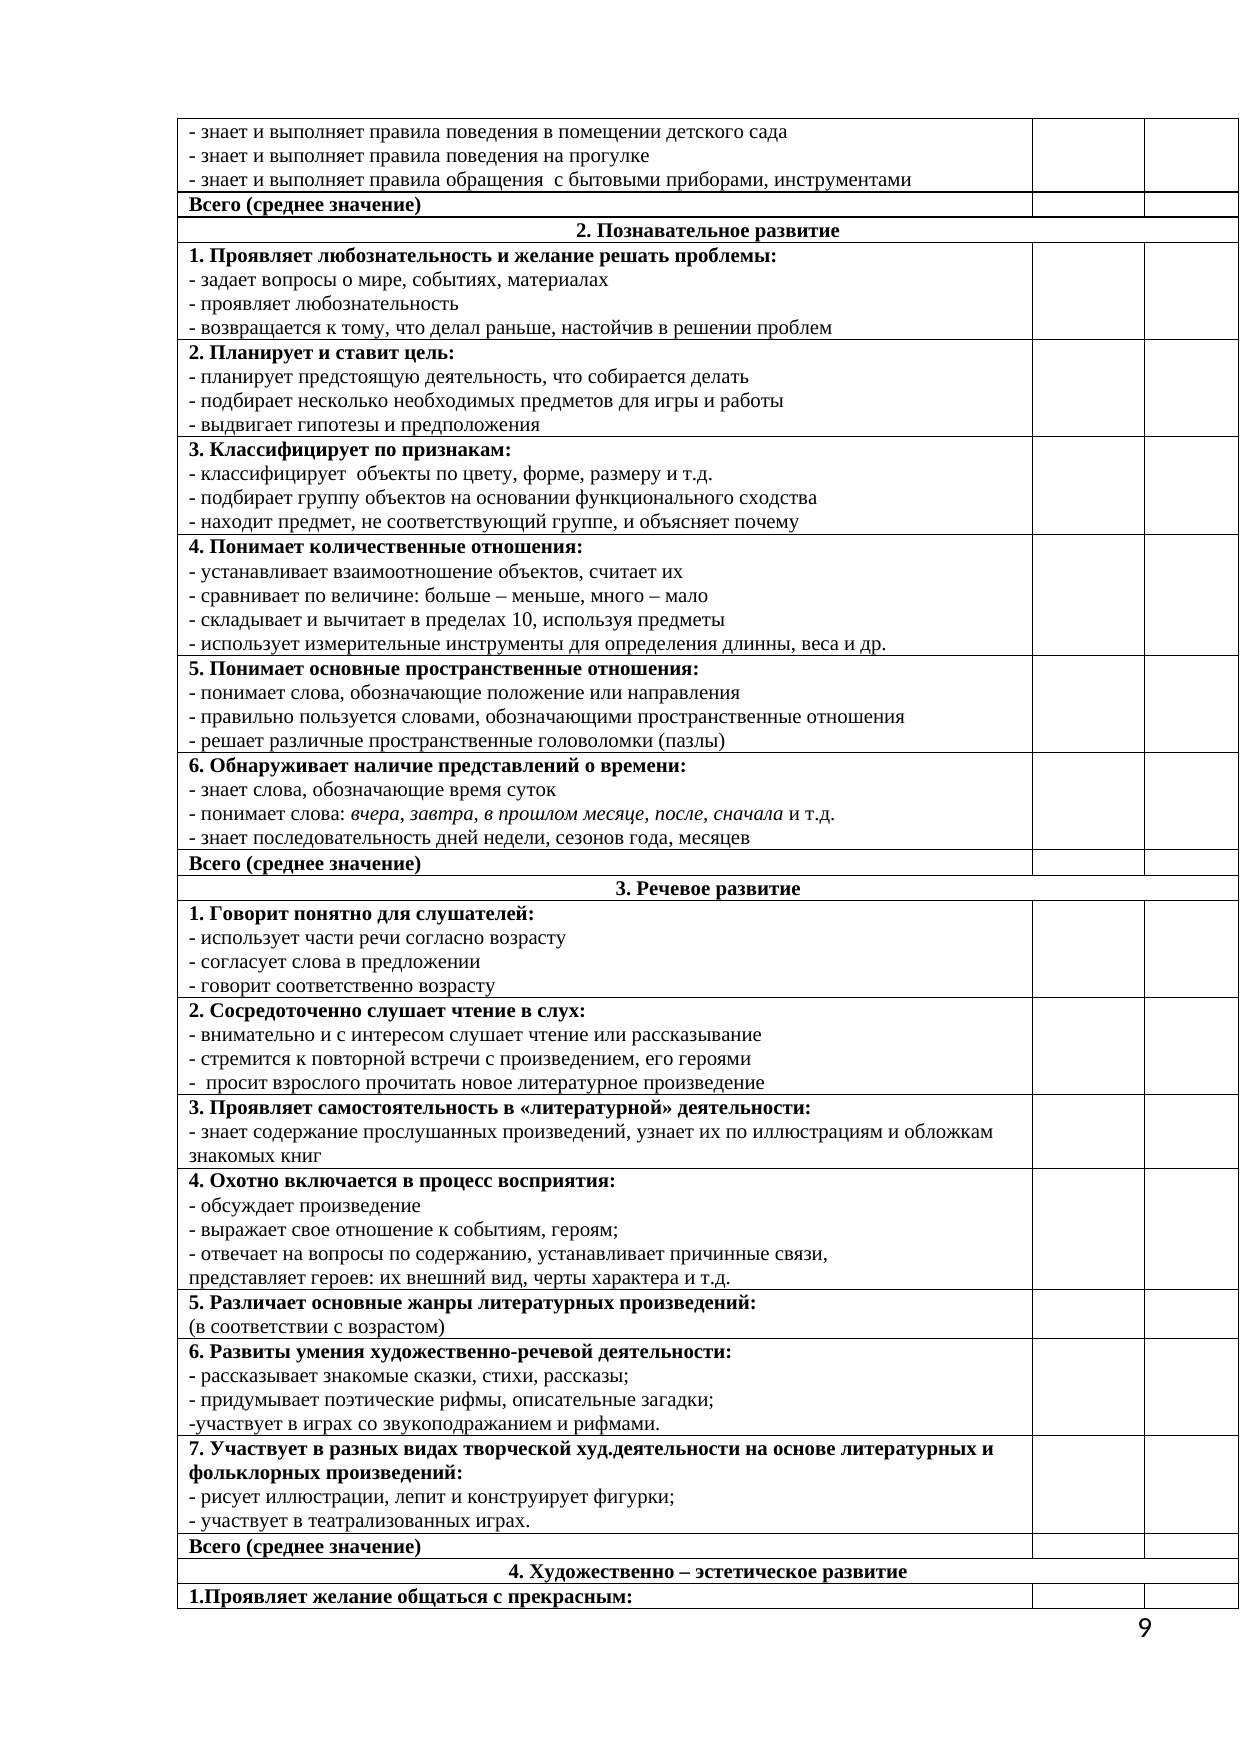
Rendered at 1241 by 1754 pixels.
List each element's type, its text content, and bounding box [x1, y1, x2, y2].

table_cell Всего (среднее значение) [178, 193, 1032, 216]
table_cell 2. Сосредоточенно слушает чтение в слух: - внимательно и с интересом слушает чтение или рассказывание - стремится к повторной встречи с произведением, его героями - просит взрослого прочитать новое литературное произведение [178, 998, 1032, 1094]
table_cell 2. Познавательное развитие [178, 218, 1238, 242]
table_cell [1033, 998, 1144, 1094]
table_cell [1145, 850, 1238, 874]
table_cell [1033, 193, 1144, 216]
table_cell 3. Классифицирует по признакам: - классифицирует объекты по цвету, форме, размеру и т.д. - подбирает группу объектов на основании функционального сходства - находит предмет, не соответствующий группе, и объясняет почему [178, 437, 1032, 533]
table_cell [1145, 340, 1238, 436]
table_cell 5. Различает основные жанры литературных произведений: (в соответствии с возрастом) [178, 1290, 1032, 1338]
table_cell 5. Понимает основные пространственные отношения: - понимает слова, обозначающие положение или направления - правильно пользуется словами, обозначающими пространственные отношения - решает различные пространственные головоломки (пазлы) [178, 656, 1032, 752]
table_cell [1033, 850, 1144, 874]
table_cell [1033, 535, 1144, 655]
table_cell 6. Обнаруживает наличие представлений о времени: - знает слова, обозначающие время суток - понимает слова: вчера, завтра, в прошлом месяце, после, сначала и т.д. - знает последовательность дней недели, сезонов года, месяцев [178, 753, 1032, 849]
table_cell [1033, 1436, 1144, 1532]
table_cell [1033, 119, 1144, 191]
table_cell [178, 119, 1032, 191]
table_cell [1145, 437, 1238, 533]
table_cell 4. Понимает количественные отношения: - устанавливает взаимоотношение объектов, считает их - сравнивает по величине: больше – меньше, много – мало - складывает и вычитает в пределах 10, используя предметы - использует измерительные инструменты для определения длинны, веса и др. [178, 535, 1032, 655]
table_cell [1033, 1095, 1144, 1167]
table_cell [1033, 1290, 1144, 1338]
table_cell [1033, 1584, 1144, 1608]
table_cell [178, 1584, 1032, 1608]
table_cell [1033, 1339, 1144, 1435]
table_cell [1145, 1584, 1238, 1608]
table_cell 6. Развиты умения художественно-речевой деятельности: - рассказывает знакомые сказки, стихи, рассказы; - придумывает поэтические рифмы, описательные загадки; -участвует в играх со звукоподражанием и рифмами. [178, 1339, 1032, 1435]
table_cell [1145, 1339, 1238, 1435]
table_cell 1. Говорит понятно для слушателей: - использует части речи согласно возрасту - согласует слова в предложении - говорит соответственно возрасту [178, 901, 1032, 997]
table_cell [1033, 1534, 1144, 1558]
table_cell Всего (среднее значение) [178, 1534, 1032, 1558]
table_cell 2. Планирует и ставит цель: - планирует предстоящую деятельность, что собирается делать - подбирает несколько необходимых предметов для игры и работы - выдвигает гипотезы и предположения [178, 340, 1032, 436]
table_cell [1145, 998, 1238, 1094]
table_cell [1145, 243, 1238, 339]
table_cell [1145, 901, 1238, 997]
table_cell [1033, 901, 1144, 997]
table_cell Всего (среднее значение) [178, 850, 1032, 874]
table_cell [1145, 535, 1238, 655]
table_cell [1033, 243, 1144, 339]
table_cell 3. Речевое развитие [178, 876, 1238, 899]
table_cell [1033, 1169, 1144, 1289]
table_cell 1. Проявляет любознательность и желание решать проблемы: - задает вопросы о мире, событиях, материалах - проявляет любознательность - возвращается к тому, что делал раньше, настойчив в решении проблем [178, 243, 1032, 339]
table_cell 4. Художественно – эстетическое развитие [178, 1559, 1238, 1583]
table_cell [1033, 437, 1144, 533]
table_cell [1145, 1169, 1238, 1289]
table_cell [1145, 753, 1238, 849]
table_cell [1033, 340, 1144, 436]
table_cell 3. Проявляет самостоятельность в «литературной» деятельности: - знает содержание прослушанных произведений, узнает их по иллюстрациям и обложкам знакомых книг [178, 1095, 1032, 1167]
table_cell [1145, 656, 1238, 752]
table_cell [1033, 656, 1144, 752]
table_cell [1145, 193, 1238, 216]
table_cell [1033, 753, 1144, 849]
table_cell [1145, 119, 1238, 191]
table_cell [1145, 1290, 1238, 1338]
table_cell [1145, 1534, 1238, 1558]
table_cell [1145, 1436, 1238, 1532]
table_cell 7. Участвует в разных видах творческой худ.деятельности на основе литературных и фольклорных произведений: - рисует иллюстрации, лепит и конструирует фигурки; - участвует в театрализованных играх. [178, 1436, 1032, 1532]
table_cell 4. Охотно включается в процесс восприятия: - обсуждает произведение - выражает свое отношение к событиям, героям; - отвечает на вопросы по содержанию, устанавливает причинные связи, представляет героев: их внешний вид, черты характера и т.д. [178, 1169, 1032, 1289]
table_cell [1145, 1095, 1238, 1167]
